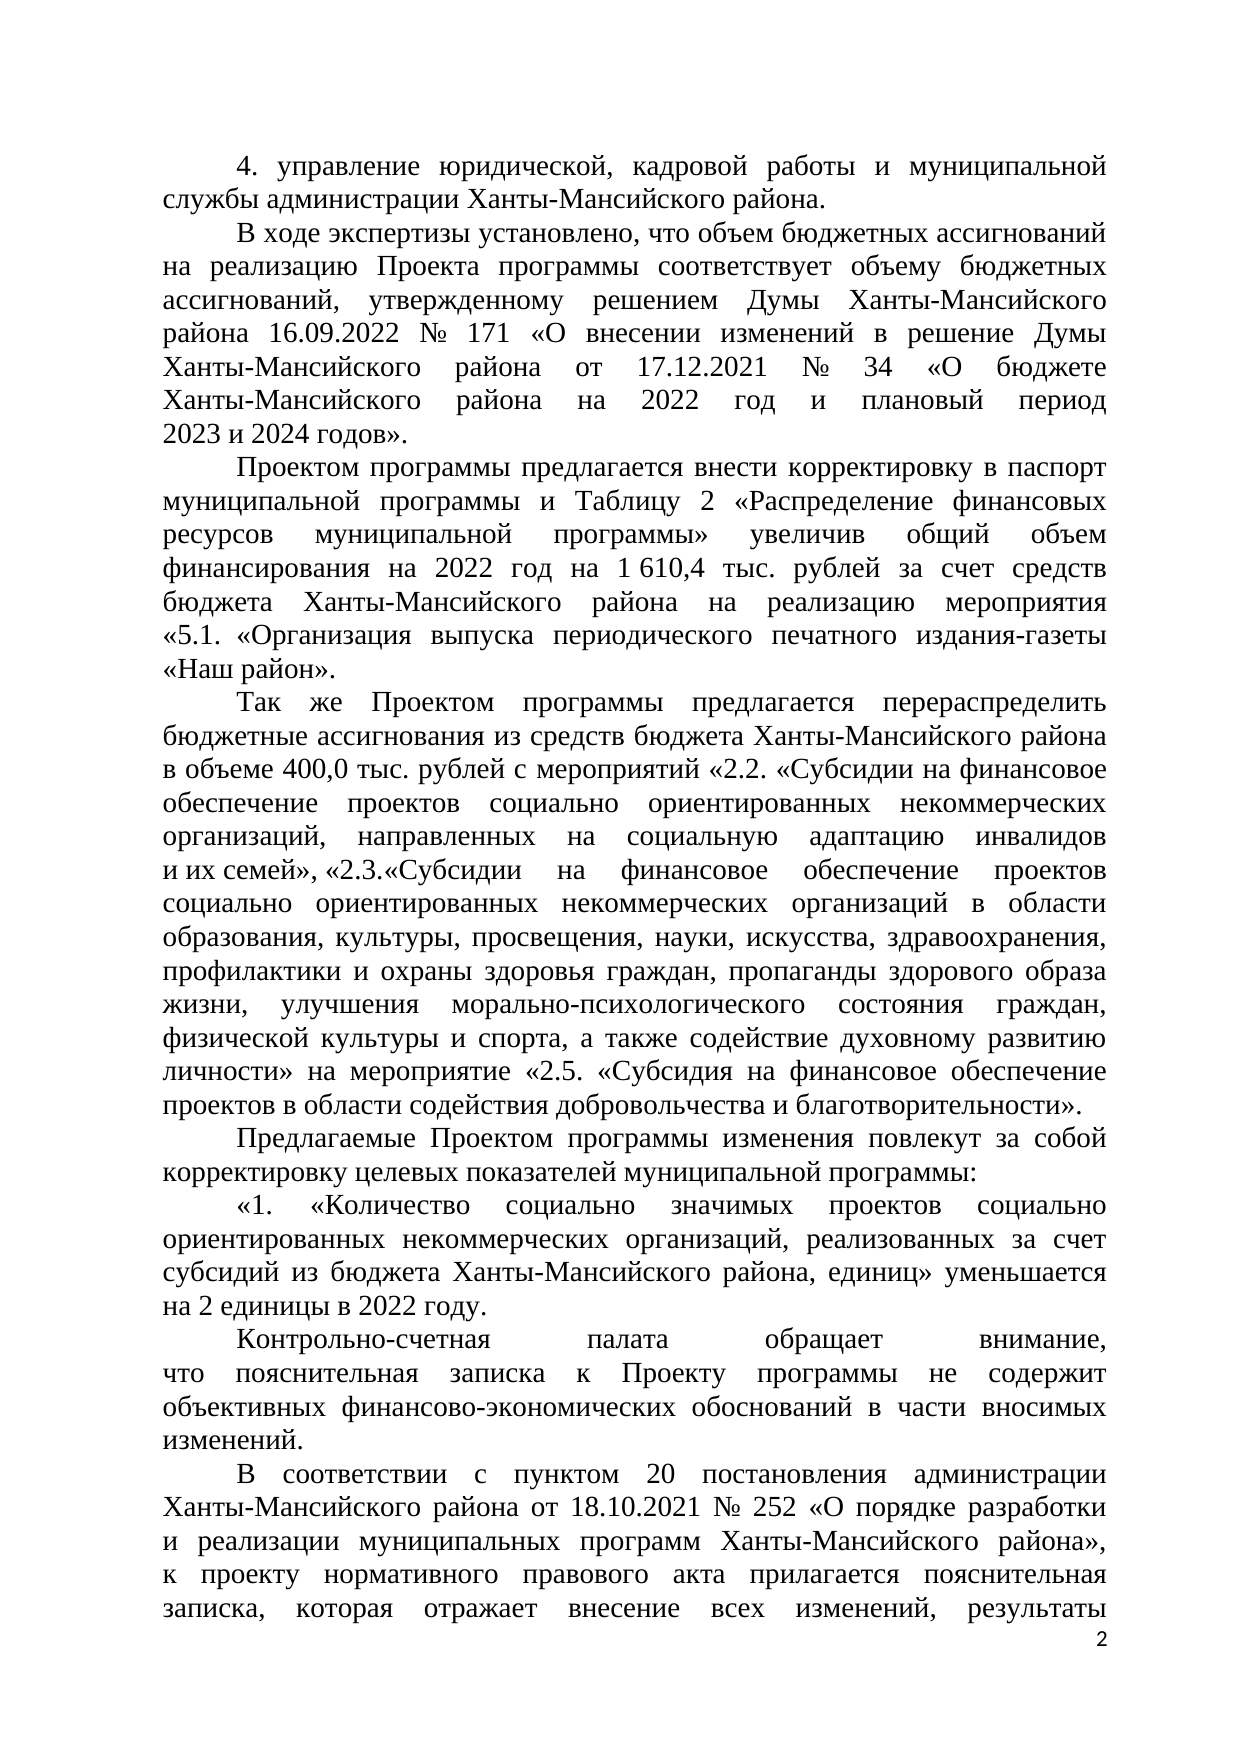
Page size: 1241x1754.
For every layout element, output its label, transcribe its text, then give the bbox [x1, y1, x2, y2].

text Контрольно-счетная палата обращает внимание, что пояснительная записка к Проекту программы не содержит объективных финансово-экономических обоснований в части вносимых изменений. [162, 1322, 1107, 1456]
text Проектом программы предлагается внести корректировку в паспорт муниципальной программы и Таблицу 2 «Распределение финансовых ресурсов муниципальной программы» увеличив общий объем финансирования на 2022 год на 1 610,4 тыс. рублей за счет средств бюджета Ханты-Мансийского района на реализацию мероприятия «5.1. «Организация выпуска периодического печатного издания-газеты «Наш район». [162, 449, 1107, 684]
text В ходе экспертизы установлено, что объем бюджетных ассигнований на реализацию Проекта программы соответствует объему бюджетных ассигнований, утвержденному решением Думы Ханты-Мансийского района 16.09.2022 № 171 «О внесении изменений в решение Думы Ханты-Мансийского района от 17.12.2021 № 34 «О бюджете Ханты-Мансийского района на 2022 год и плановый период 2023 и 2024 годов». [162, 215, 1107, 449]
text «1. «Количество социально значимых проектов социально ориентированных некоммерческих организаций, реализованных за счет субсидий из бюджета Ханты-Мансийского района, единиц» уменьшается на 2 единицы в 2022 году. [162, 1187, 1107, 1322]
text Так же Проектом программы предлагается перераспределить бюджетные ассигнования из средств бюджета Ханты-Мансийского района в объеме 400,0 тыс. рублей с мероприятий «2.2. «Субсидии на финансовое обеспечение проектов социально ориентированных некоммерческих организаций, направленных на социальную адаптацию инвалидов и их семей», «2.3. «Субсидии на финансовое обеспечение проектов социально ориентированных некоммерческих организаций в области образования, культуры, просвещения, науки, искусства, здравоохранения, профилактики и охраны здоровья граждан, пропаганды здорового образа жизни, улучшения морально-психологического состояния граждан, физической культуры и спорта, а также содействие духовному развитию личности» на мероприятие «2.5. «Субсидия на финансовое обеспечение проектов в области содействия добровольчества и благотворительности». [162, 684, 1107, 1120]
text Предлагаемые Проектом программы изменения повлекут за собой корректировку целевых показателей муниципальной программы: [162, 1120, 1107, 1187]
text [162, 1456, 1107, 1623]
text 4. управление юридической, кадровой работы и муниципальной службы администрации Ханты-Мансийского района. [162, 148, 1107, 215]
